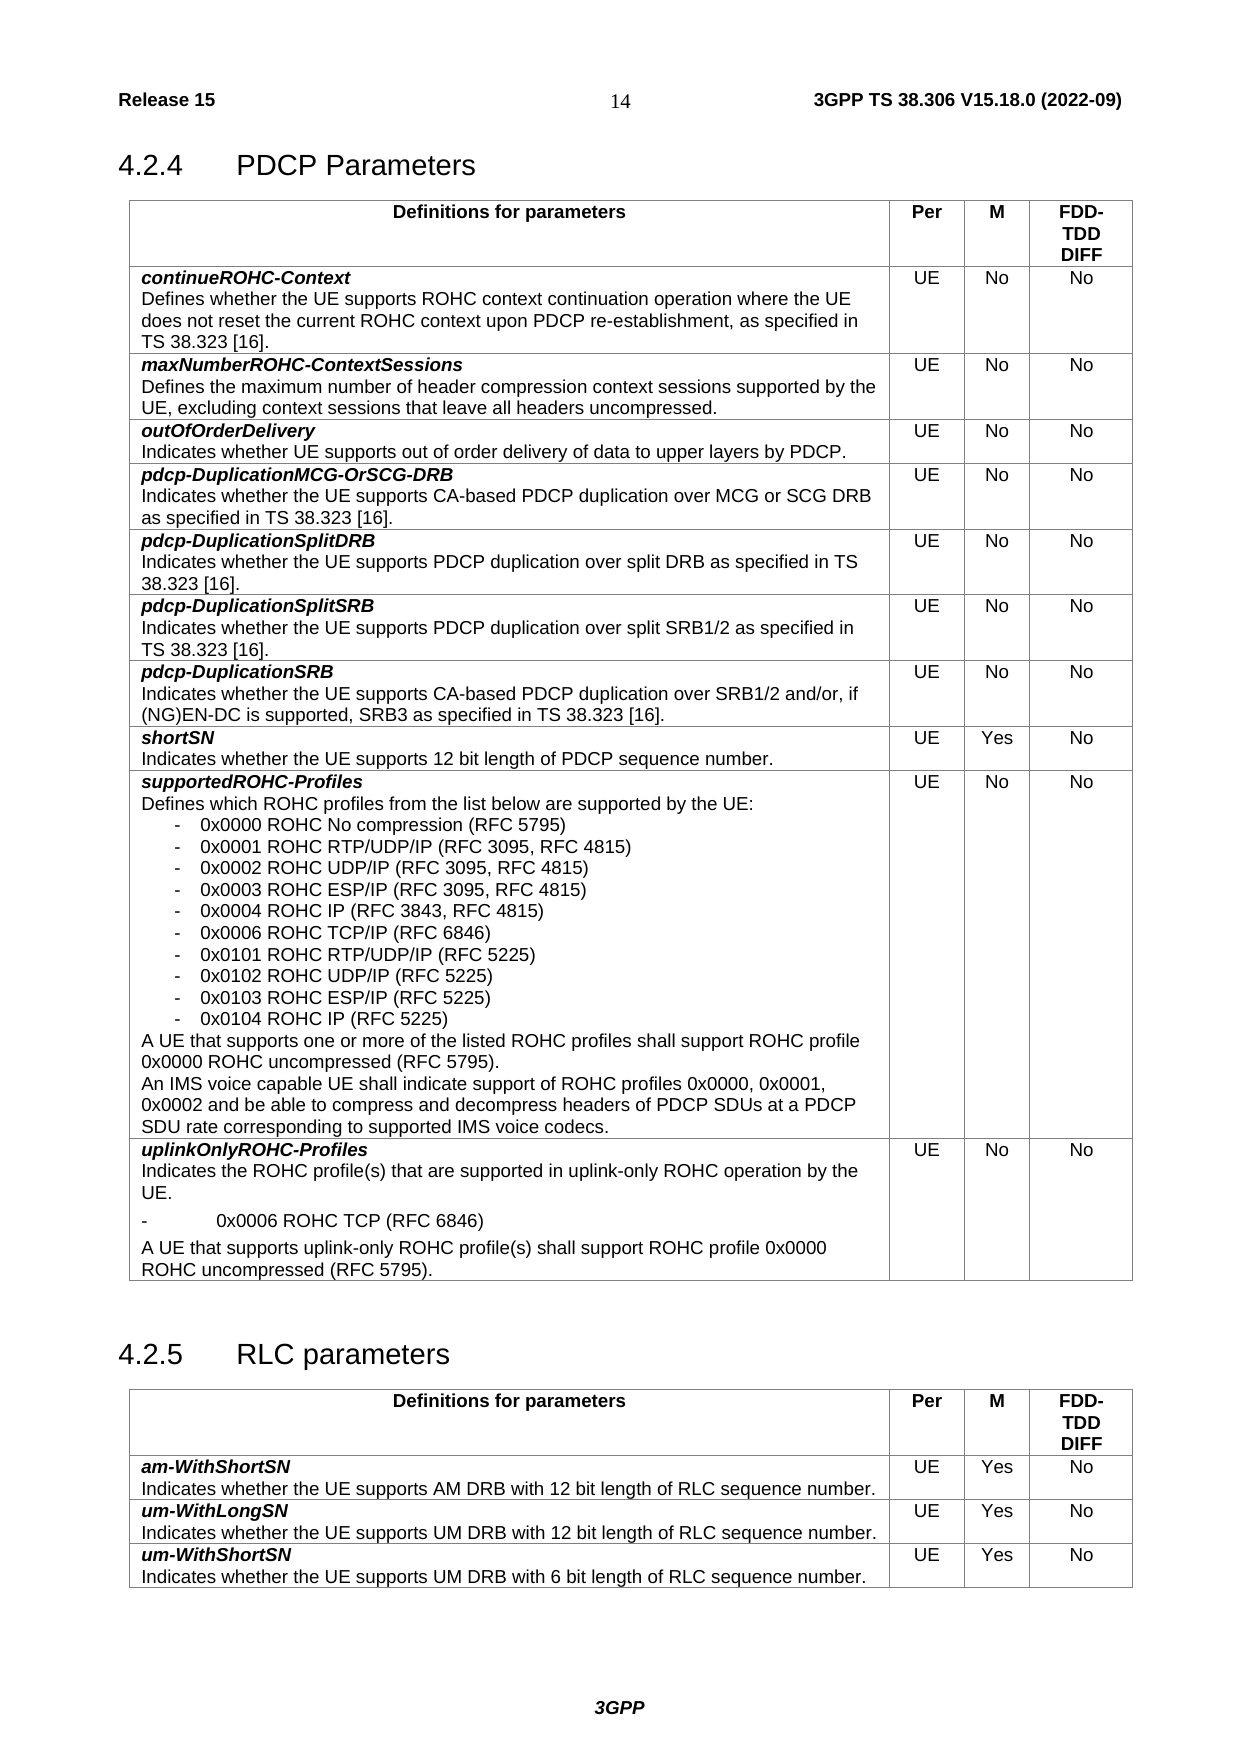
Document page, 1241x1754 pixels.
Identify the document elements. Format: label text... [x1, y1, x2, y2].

table_header M [965, 201, 1029, 266]
table_cell UE [890, 1456, 964, 1499]
table_header Definitions for parameters [130, 201, 889, 266]
table_cell No [965, 771, 1029, 1137]
table_cell pdcp-DuplicationSRB Indicates whether the UE supports CA-based PDCP duplication over SRB1/2 and/or, if (NG)EN-DC is supported, SRB3 as specified in TS 38.323 [16]. [130, 661, 889, 726]
table_cell Yes [965, 1456, 1029, 1499]
table_header FDD-TDD DIFF [1030, 201, 1132, 266]
table_cell outOfOrderDelivery Indicates whether UE supports out of order delivery of data to upper layers by PDCP. [130, 420, 889, 463]
table_cell UE [890, 530, 964, 594]
table_cell pdcp-DuplicationMCG-OrSCG-DRB Indicates whether the UE supports CA-based PDCP duplication over MCG or SCG DRB as specified in TS 38.323 [16]. [130, 464, 889, 528]
table_cell No [1030, 530, 1132, 594]
table_cell No [1030, 1500, 1132, 1543]
table_cell UE [890, 354, 964, 418]
table_cell UE [890, 1139, 964, 1280]
table_cell No [965, 661, 1029, 726]
table_cell am-WithShortSN Indicates whether the UE supports AM DRB with 12 bit length of RLC sequence number. [130, 1456, 889, 1499]
table_cell No [1030, 1544, 1132, 1587]
table_cell um-WithShortSN Indicates whether the UE supports UM DRB with 6 bit length of RLC sequence number. [130, 1544, 889, 1587]
subtitle 4.2.5 RLC parameters [118, 1337, 1122, 1370]
table_cell No [1030, 354, 1132, 418]
table_header FDD-TDD DIFF [1030, 1390, 1132, 1455]
table_cell UE [890, 661, 964, 726]
table_cell No [965, 420, 1029, 463]
table_cell No [1030, 464, 1132, 528]
table_cell UE [890, 727, 964, 770]
table_cell No [965, 595, 1029, 660]
table_header M [965, 1390, 1029, 1455]
table_header Per [890, 201, 964, 266]
table_cell uplinkOnlyROHC-Profiles Indicates the ROHC profile(s) that are supported in uplink-only ROHC operation by the UE. - 0x0006 ROHC TCP (RFC 6846) A UE that supports uplink-only ROHC profile(s) shall support ROHC profile 0x0000 ROHC uncompressed (RFC 5795). [130, 1139, 889, 1280]
table_cell UE [890, 420, 964, 463]
table_cell No [1030, 1456, 1132, 1499]
table_cell No [965, 1139, 1029, 1280]
table_cell No [1030, 267, 1132, 353]
table_cell Yes [965, 727, 1029, 770]
table_cell um-WithLongSN Indicates whether the UE supports UM DRB with 12 bit length of RLC sequence number. [130, 1500, 889, 1543]
table_cell supportedROHC-Profiles Defines which ROHC profiles from the list below are supported by the UE: - 0x0000 ROHC No compression (RFC 5795) - 0x0001 ROHC RTP/UDP/IP (RFC 3095, RFC 4815) - 0x0002 ROHC UDP/IP (RFC 3095, RFC 4815) - 0x0003 ROHC ESP/IP (RFC 3095, RFC 4815) - 0x0004 ROHC IP (RFC 3843, RFC 4815) - 0x0006 ROHC TCP/IP (RFC 6846) - 0x0101 ROHC RTP/UDP/IP (RFC 5225) - 0x0102 ROHC UDP/IP (RFC 5225) - 0x0103 ROHC ESP/IP (RFC 5225) - 0x0104 ROHC IP (RFC 5225) A UE that supports one or more of the listed ROHC profiles shall support ROHC profile 0x0000 ROHC uncompressed (RFC 5795). An IMS voice capable UE shall indicate support of ROHC profiles 0x0000, 0x0001, 0x0002 and be able to compress and decompress headers of PDCP SDUs at a PDCP SDU rate corresponding to supported IMS voice codecs. [130, 771, 889, 1137]
table_cell No [965, 354, 1029, 418]
table_cell Yes [965, 1544, 1029, 1587]
table_cell No [1030, 1139, 1132, 1280]
table_cell No [965, 530, 1029, 594]
table_cell continueROHC-Context Defines whether the UE supports ROHC context continuation operation where the UE does not reset the current ROHC context upon PDCP re-establishment, as specified in TS 38.323 [16]. [130, 267, 889, 353]
table_cell shortSN Indicates whether the UE supports 12 bit length of PDCP sequence number. [130, 727, 889, 770]
table_cell No [965, 464, 1029, 528]
table_cell No [1030, 771, 1132, 1137]
subtitle 4.2.4 PDCP Parameters [118, 147, 1122, 181]
table_cell maxNumberROHC-ContextSessions Defines the maximum number of header compression context sessions supported by the UE, excluding context sessions that leave all headers uncompressed. [130, 354, 889, 418]
table_header Per [890, 1390, 964, 1455]
table_cell pdcp-DuplicationSplitSRB Indicates whether the UE supports PDCP duplication over split SRB1/2 as specified in TS 38.323 [16]. [130, 595, 889, 660]
table_cell UE [890, 267, 964, 353]
table_cell UE [890, 771, 964, 1137]
table_cell No [1030, 727, 1132, 770]
table_cell No [1030, 420, 1132, 463]
table_cell No [1030, 595, 1132, 660]
table_cell UE [890, 1500, 964, 1543]
table_cell No [965, 267, 1029, 353]
table_cell No [1030, 661, 1132, 726]
table_cell UE [890, 595, 964, 660]
table_cell UE [890, 464, 964, 528]
table_cell pdcp-DuplicationSplitDRB Indicates whether the UE supports PDCP duplication over split DRB as specified in TS 38.323 [16]. [130, 530, 889, 594]
table_header Definitions for parameters [130, 1390, 889, 1455]
table_cell Yes [965, 1500, 1029, 1543]
table_cell UE [890, 1544, 964, 1587]
